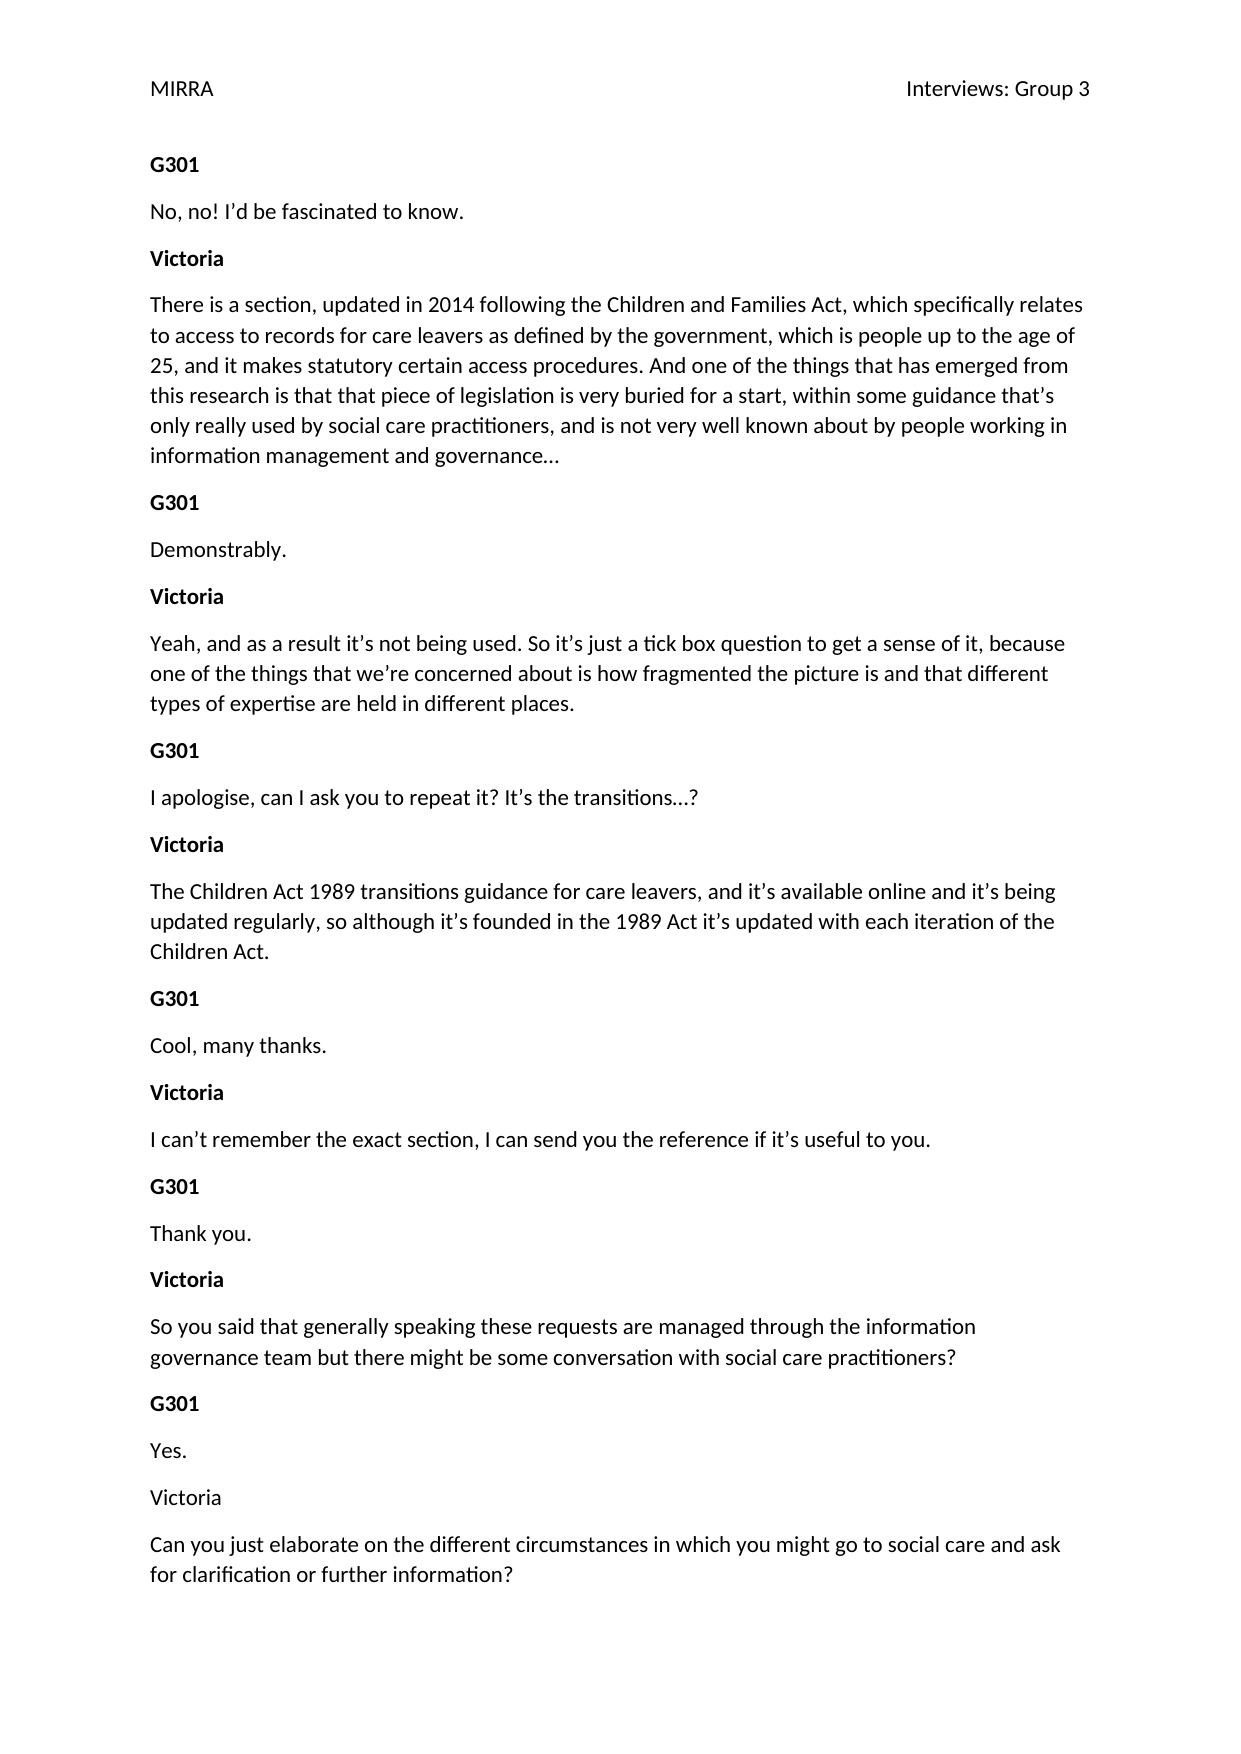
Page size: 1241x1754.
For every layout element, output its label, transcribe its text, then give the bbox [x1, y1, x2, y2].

text Can you just elaborate on the different circumstances in which you might go to social care and ask for clarification or further information? [150, 1530, 1090, 1588]
text Demonstrably. [150, 535, 1090, 563]
text Victoria [150, 582, 1090, 610]
text So you said that generally speaking these requests are managed through the information governance team but there might be some conversation with social care practitioners? [150, 1312, 1090, 1371]
text Victoria [150, 244, 1090, 272]
text Yeah, and as a result it’s not being used. So it’s just a tick box question to get a sense of it, because one of the things that we’re concerned about is how fragmented the picture is and that different types of expertise are held in different places. [150, 629, 1090, 718]
text Victoria [150, 1266, 1090, 1294]
text I can’t remember the exact section, I can send you the reference if it’s useful to you. [150, 1125, 1090, 1153]
text No, no! I’d be fascinated to know. [150, 197, 1090, 225]
text G301 [150, 736, 1090, 764]
text G301 [150, 488, 1090, 517]
text The Children Act 1989 transitions guidance for care leavers, and it’s available online and it’s being updated regularly, so although it’s founded in the 1989 Act it’s updated with each iteration of the Children Act. [150, 877, 1090, 966]
text Yes. [150, 1436, 1090, 1464]
text G301 [150, 150, 1090, 178]
text Thank you. [150, 1219, 1090, 1247]
text G301 [150, 1389, 1090, 1418]
text There is a section, updated in 2014 following the Children and Families Act, which specifically relates to access to records for care leavers as defined by the government, which is people up to the age of 25, and it makes statutory certain access procedures. And one of the things that has emerged from this research is that that piece of legislation is very buried for a start, within some guidance that’s only really used by social care practitioners, and is not very well known about by people working in information management and governance… [150, 291, 1090, 470]
text Victoria [150, 1078, 1090, 1106]
text Victoria [150, 830, 1090, 858]
text I apologise, can I ask you to repeat it? It’s the transitions…? [150, 783, 1090, 811]
text G301 [150, 984, 1090, 1012]
text G301 [150, 1172, 1090, 1200]
text Cool, many thanks. [150, 1031, 1090, 1059]
text Victoria [150, 1483, 1090, 1511]
